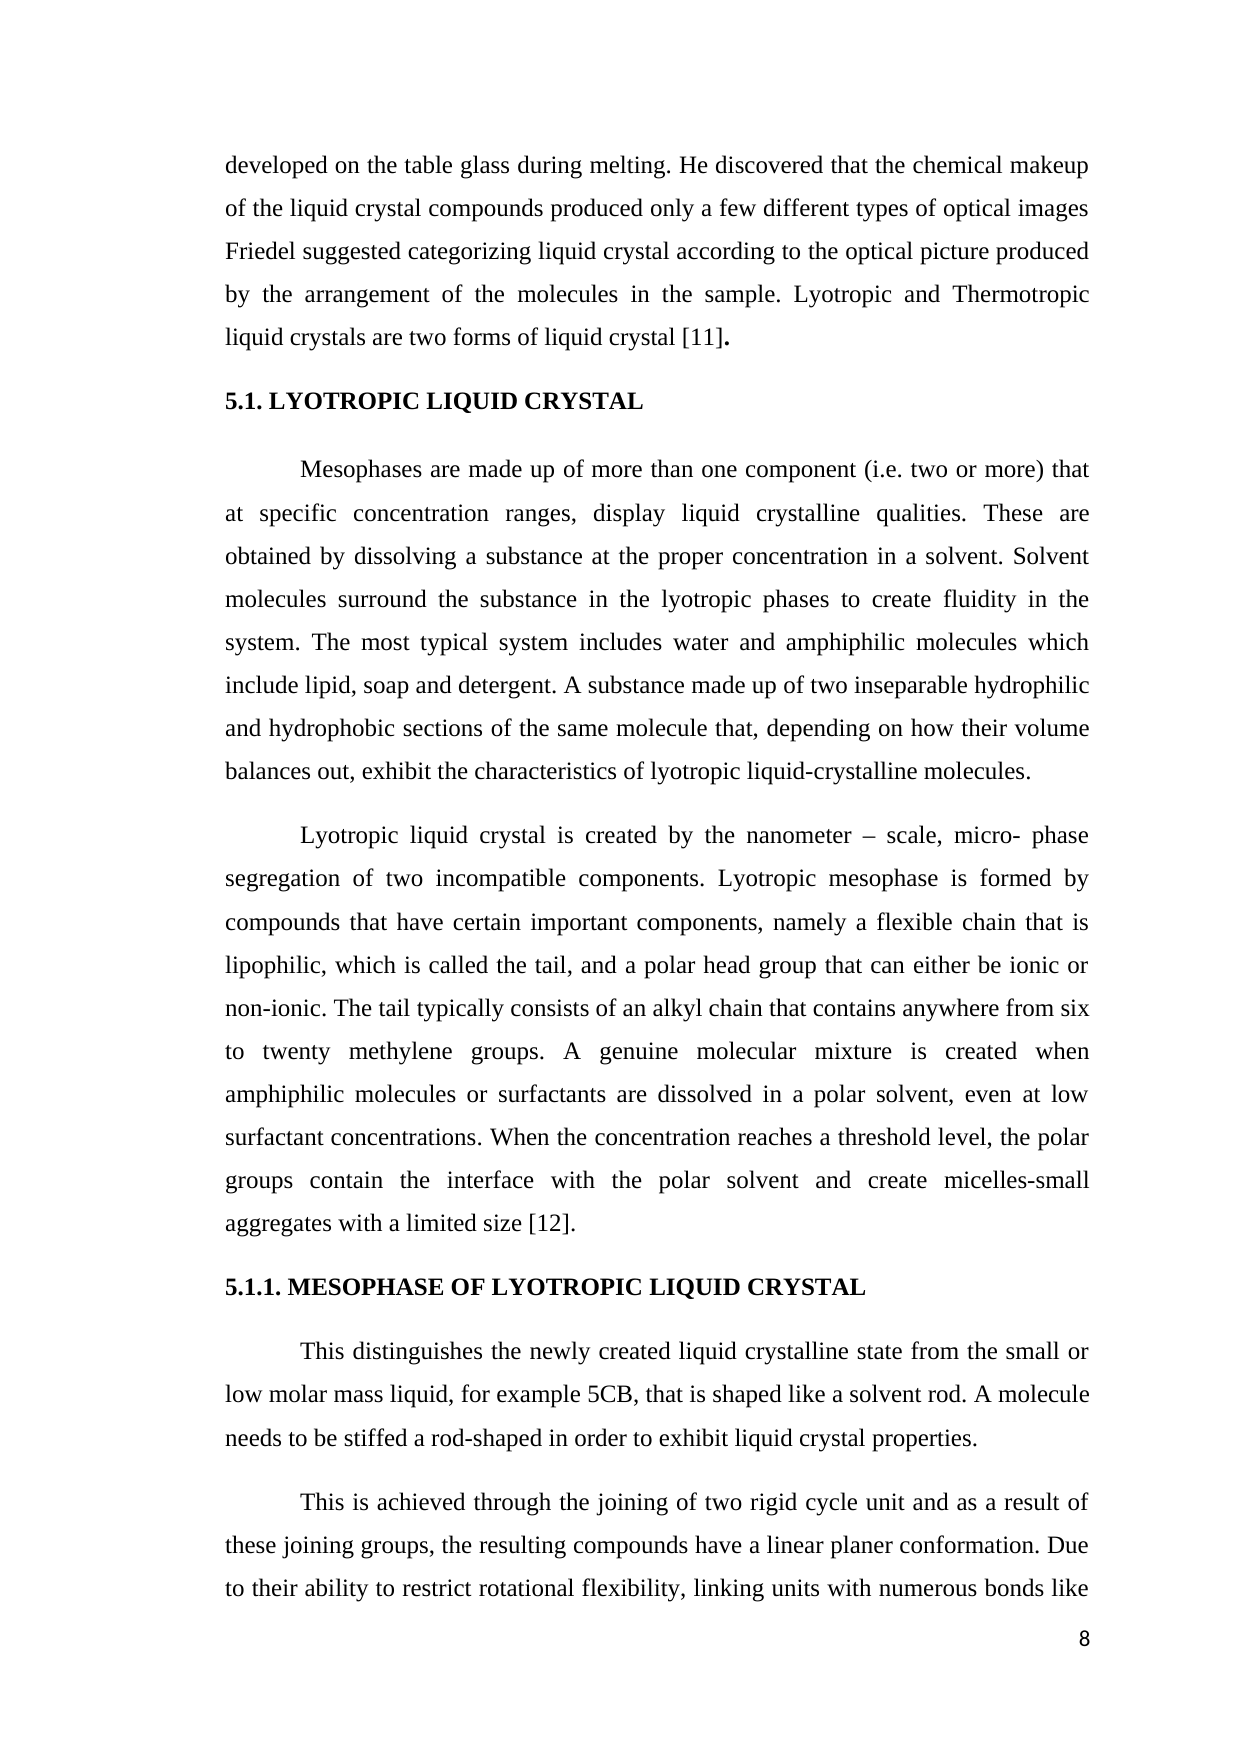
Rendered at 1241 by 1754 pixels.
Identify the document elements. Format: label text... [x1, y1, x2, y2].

text Lyotropic liquid crystal is created by the nanometer – scale, micro- phase segregation of two incompatible components. Lyotropic mesophase is formed by compounds that have certain important components, namely a flexible chain that is lipophilic, which is called the tail, and a polar head group that can either be ionic or non-ionic. The tail typically consists of an alkyl chain that contains anywhere from six to twenty methylene groups. A genuine molecular mixture is created when amphiphilic molecules or surfactants are dissolved in a polar solvent, even at low surfactant concentrations. When the concentration reaches a threshold level, the polar groups contain the interface with the polar solvent and create micelles-small aggregates with a limited size [12]. [225, 820, 1090, 1237]
text 5.1.1. MESOPHASE OF LYOTROPIC LIQUID CRYSTAL [225, 1272, 1090, 1301]
text 5.1. LYOTROPIC LIQUID CRYSTAL [225, 386, 1090, 415]
text Mesophases are made up of more than one component (i.e. two or more) that at specific concentration ranges, display liquid crystalline qualities. These are obtained by dissolving a substance at the proper concentration in a solvent. Solvent molecules surround the substance in the lyotropic phases to create fluidity in the system. The most typical system includes water and amphiphilic molecules which include lipid, soap and detergent. A substance made up of two inseparable hydrophilic and hydrophobic sections of the same molecule that, depending on how their volume balances out, exhibit the characteristics of lyotropic liquid-crystalline molecules. [225, 454, 1090, 785]
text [225, 150, 1090, 351]
text This distinguishes the newly created liquid crystalline state from the small or low molar mass liquid, for example 5CB, that is shaped like a solvent rod. A molecule needs to be stiffed a rod-shaped in order to exhibit liquid crystal properties. [225, 1336, 1090, 1451]
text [225, 1487, 1090, 1602]
